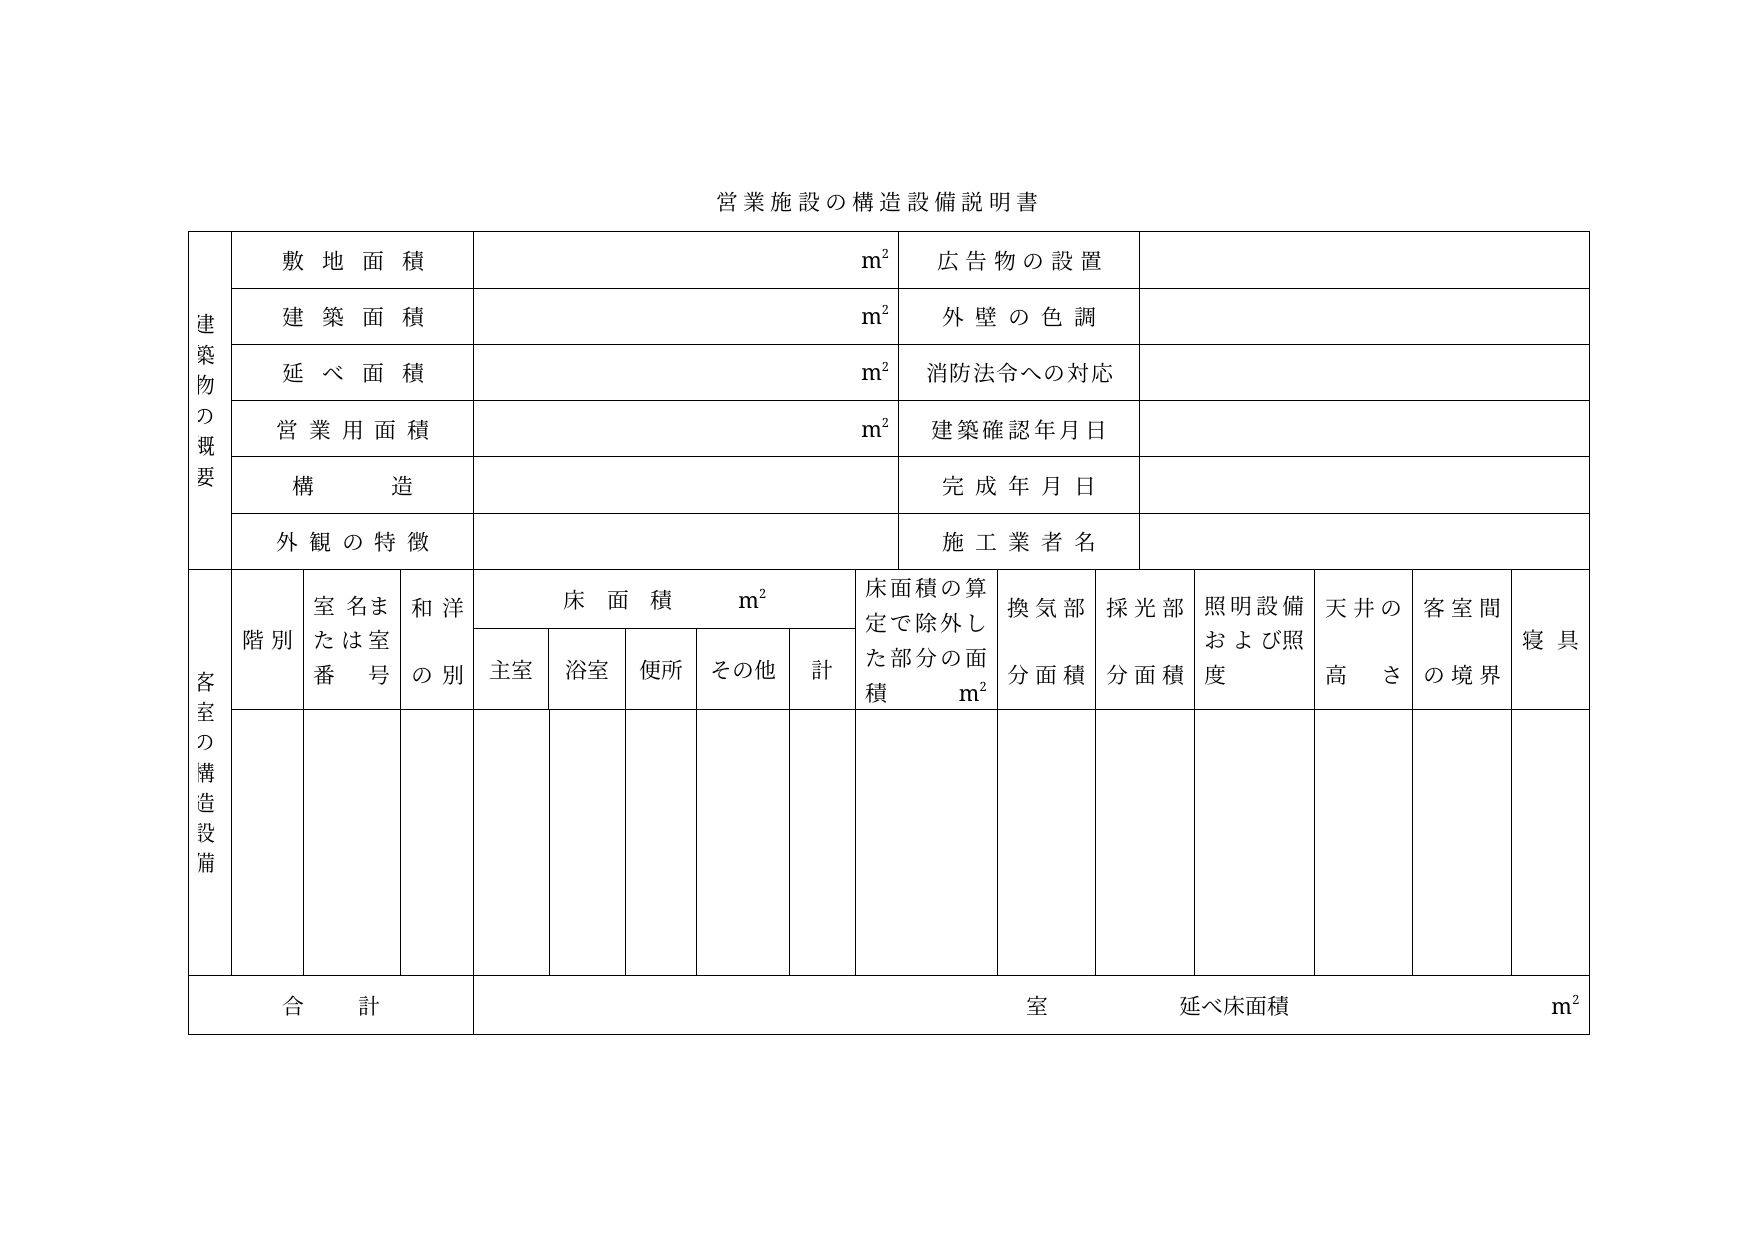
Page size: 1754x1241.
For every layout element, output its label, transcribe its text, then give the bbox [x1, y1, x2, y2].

table_cell [998, 710, 1095, 975]
table_cell 寝具 [1512, 570, 1589, 709]
table_cell [1140, 401, 1589, 456]
table_cell m2 [474, 345, 898, 400]
table_cell [304, 710, 400, 975]
table_header 敷地面積 [232, 232, 473, 287]
table_header 建築物の概要 [189, 232, 231, 569]
table_header 広告物の設置 [899, 232, 1139, 287]
table_header [1140, 232, 1589, 287]
table_cell 床面積の算定で除外した部分の面積 m2 [856, 570, 997, 709]
table_cell 営業用面積 [232, 401, 473, 456]
table_cell [856, 710, 997, 975]
table_cell 階別 [232, 570, 303, 709]
table_cell [1195, 710, 1314, 975]
table_cell 室名または室番号 [304, 570, 400, 709]
text 営業施設の構造設備説明書 [177, 184, 1577, 219]
table_header m2 [474, 232, 898, 287]
table_cell [550, 710, 625, 975]
table_cell 完成年月日 [899, 457, 1139, 512]
table_cell m2 [474, 401, 898, 456]
table_cell 和洋の別 [401, 570, 473, 709]
table_cell 浴室 [549, 629, 625, 709]
table_cell [1413, 710, 1511, 975]
table_cell 天井の高さ [1315, 570, 1412, 709]
table_cell m2 [474, 289, 898, 344]
table_cell 構造 [232, 457, 473, 512]
table_cell 主室 [474, 629, 548, 709]
table_cell 施工業者名 [899, 514, 1139, 569]
table_cell 建築面積 [232, 289, 473, 344]
table_cell 合計 [189, 976, 473, 1034]
table_cell [790, 710, 855, 975]
table_cell [474, 710, 549, 975]
table_cell 建築確認年月日 [899, 401, 1139, 456]
table_cell [1140, 514, 1589, 569]
table_cell [232, 710, 303, 975]
table_cell [401, 710, 473, 975]
table_cell 客室の構造設備 [189, 570, 231, 975]
table_cell 採光部分面積 [1096, 570, 1194, 709]
table_cell 外観の特徴 [232, 514, 473, 569]
table_cell 計 [790, 629, 855, 709]
table_cell [697, 710, 789, 975]
table_cell [1315, 710, 1412, 975]
table_cell 室 延べ床面積 m2 [474, 976, 1589, 1034]
table_cell 換気部分面積 [998, 570, 1095, 709]
table_cell [474, 514, 898, 569]
table_cell 客室間の境界 [1413, 570, 1511, 709]
table_cell [1140, 457, 1589, 512]
table_cell [1140, 289, 1589, 344]
table_cell 照明設備および照度 [1195, 570, 1314, 709]
table_cell [1512, 710, 1589, 975]
table_cell 延べ面積 [232, 345, 473, 400]
table_cell [626, 710, 696, 975]
table_cell [1096, 710, 1194, 975]
table_cell 外壁の色調 [899, 289, 1139, 344]
table_cell その他 [697, 629, 789, 709]
table_cell 消防法令への対応 [899, 345, 1139, 400]
table_cell 床面積 m2 [474, 570, 855, 628]
table_cell [1140, 345, 1589, 400]
table_cell [474, 457, 898, 512]
table_cell 便所 [626, 629, 696, 709]
